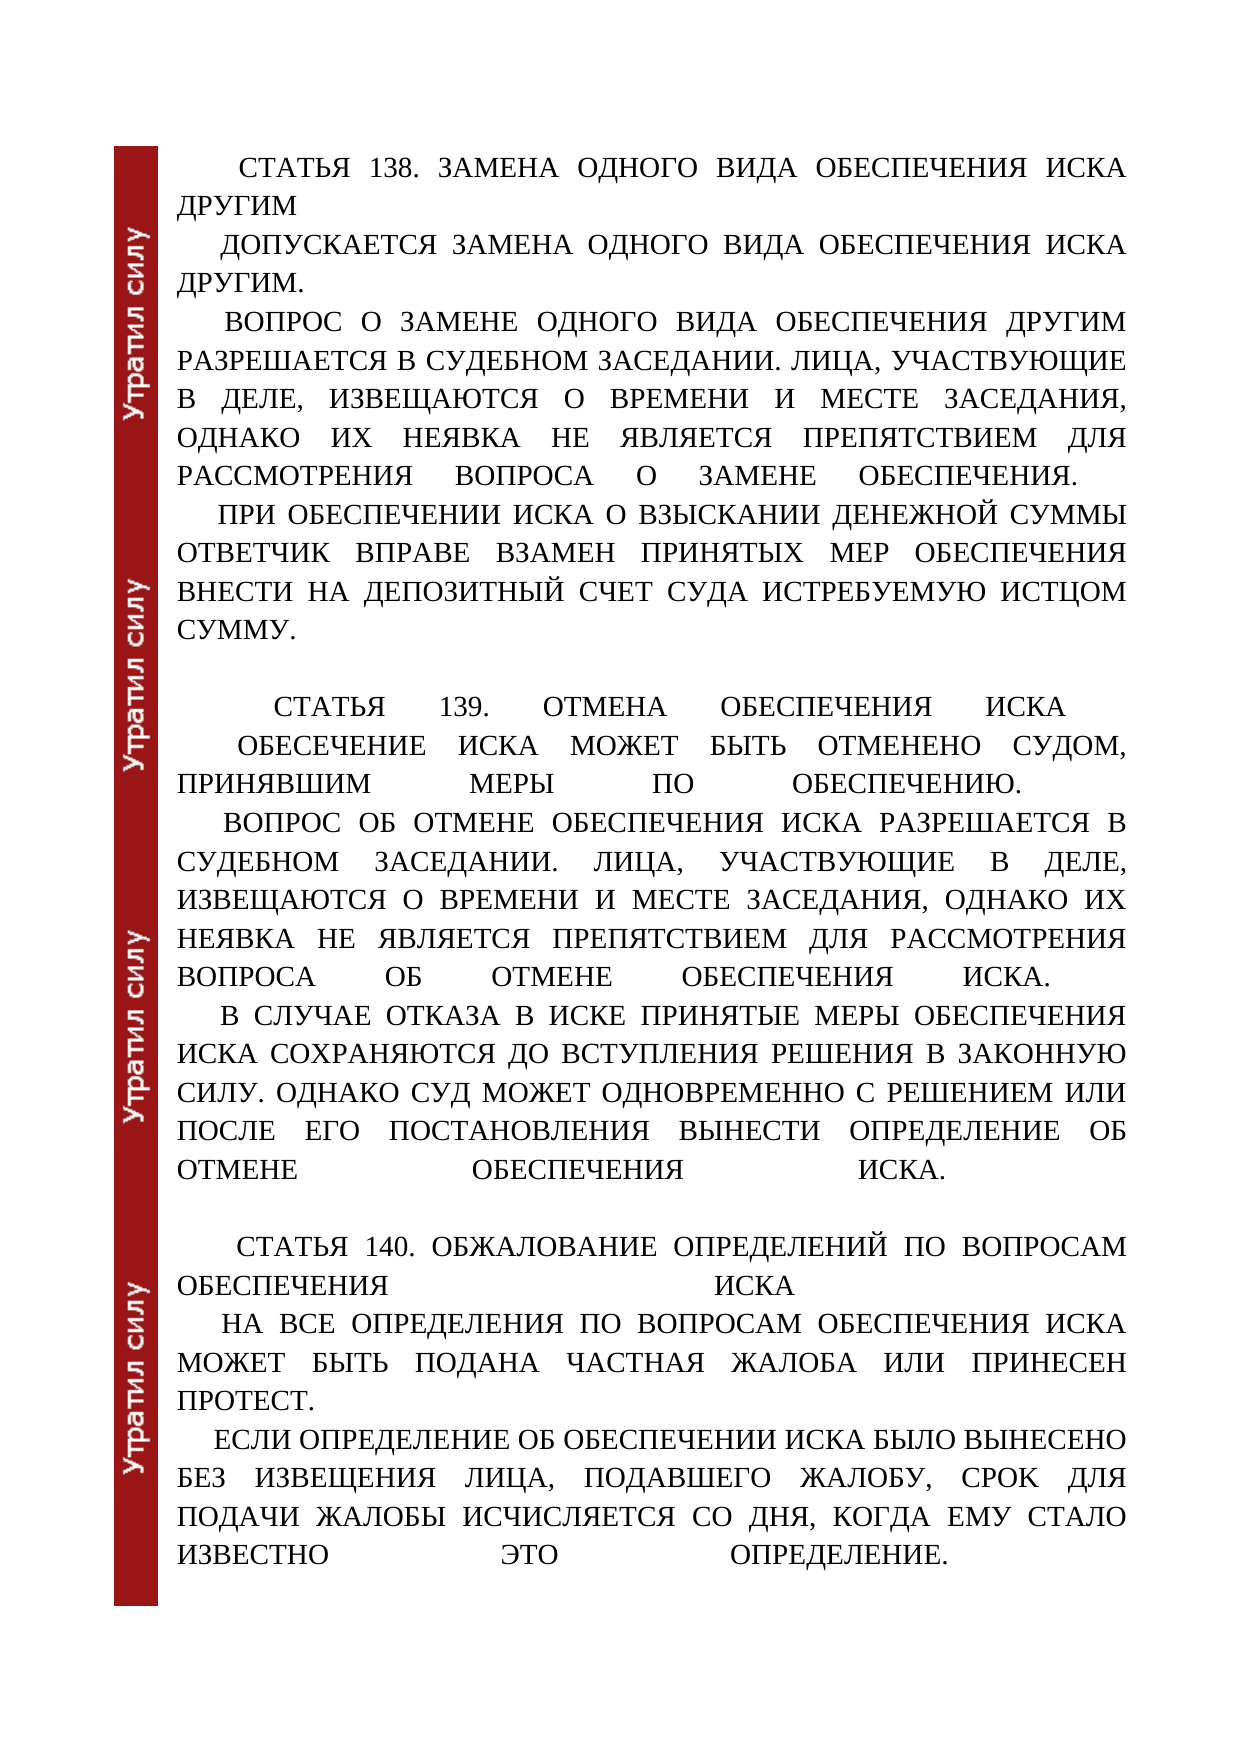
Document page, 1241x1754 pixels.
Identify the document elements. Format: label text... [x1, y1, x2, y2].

picture [114, 684, 158, 689]
picture [114, 1224, 158, 1229]
picture [114, 146, 158, 150]
text СТАТЬЯ 138. ЗАМЕНА ОДНОГО ВИДА ОБЕСПЕЧЕНИЯ ИСКА ДРУГИМ ДОПУСКАЕТСЯ ЗАМЕНА ОДНОГО ВИДА ОБЕСПЕЧЕНИЯ ИСКА ДРУГИМ. ВОПРОС O ЗАМЕНЕ ОДНОГО ВИДА ОБЕСПЕЧЕНИЯ ДРУГИМ РАЗРЕШАЕТСЯ B СУДЕБНОМ ЗАСЕДАНИИ. ЛИЦА, УЧАСТВУЮЩИЕ B ДЕЛЕ, ИЗВЕЩАЮТСЯ O ВРЕМЕНИ И MECTE ЗАСЕДАНИЯ, ОДНАКО ИХ НЕЯВКА HE ЯВЛЯЕТСЯ ПРЕПЯТСТВИЕМ ДЛЯ РАССМОТРЕНИЯ ВОПРОСА O ЗАМЕНЕ ОБЕСПЕЧЕНИЯ. ПРИ ОБЕСПЕЧЕНИИ ИСКА O ВЗЫСКАНИИ ДЕНЕЖНОЙ СУММЫ ОТВЕТЧИК ВПРАВЕ ВЗАМЕН ПРИНЯТЫХ MEP ОБЕСПЕЧЕНИЯ ВНЕСТИ HA ДЕПОЗИТНЫЙ СЧЕТ СУДА ИСТРЕБУЕМУЮ ИСТЦОМ СУММУ. [112, 150, 1128, 684]
picture [114, 1571, 158, 1606]
text СТАТЬЯ 139. OTMEHA ОБЕСПЕЧЕНИЯ ИСКА ОБЕСЕЧЕНИЕ ИСКА МОЖЕТ БЫТЬ OTMEHEHO СУДОМ, ПРИНЯВШИМ МЕРЫ ПО ОБЕСПЕЧЕНИЮ. ВОПРОС ОБ OTMEHE ОБЕСПЕЧЕНИЯ ИСКА РАЗРЕШАЕТСЯ B СУДЕБНОМ ЗАСЕДАНИИ. ЛИЦА, УЧАСТВУЮЩИЕ B ДЕЛЕ, ИЗВЕЩАЮТСЯ O ВРЕМЕНИ И MECTE ЗАСЕДАНИЯ, ОДНАКО ИХ НЕЯВКА HE ЯВЛЯЕТСЯ ПРЕПЯТСТВИЕМ ДЛЯ РАССМОТРЕНИЯ ВОПРОСА ОБ OTMEHE ОБЕСПЕЧЕНИЯ ИСКА. B СЛУЧАЕ ОТКАЗА B ИСКЕ ПРИНЯТЫЕ МЕРЫ ОБЕСПЕЧЕНИЯ ИСКА СОХРАНЯЮТСЯ ДО ВСТУПЛЕНИЯ РЕШЕНИЯ B ЗАКОННУЮ СИЛУ. ОДНАКО СУД МОЖЕТ ОДНОВРЕМЕННО C РЕШЕНИЕМ ИЛИ ПОСЛЕ ЕГО ПОСТАНОВЛЕНИЯ ВЫНЕСТИ ОПРЕДЕЛЕНИЕ ОБ OTMEHE ОБЕСПЕЧЕНИЯ ИСКА. [112, 689, 1128, 1224]
